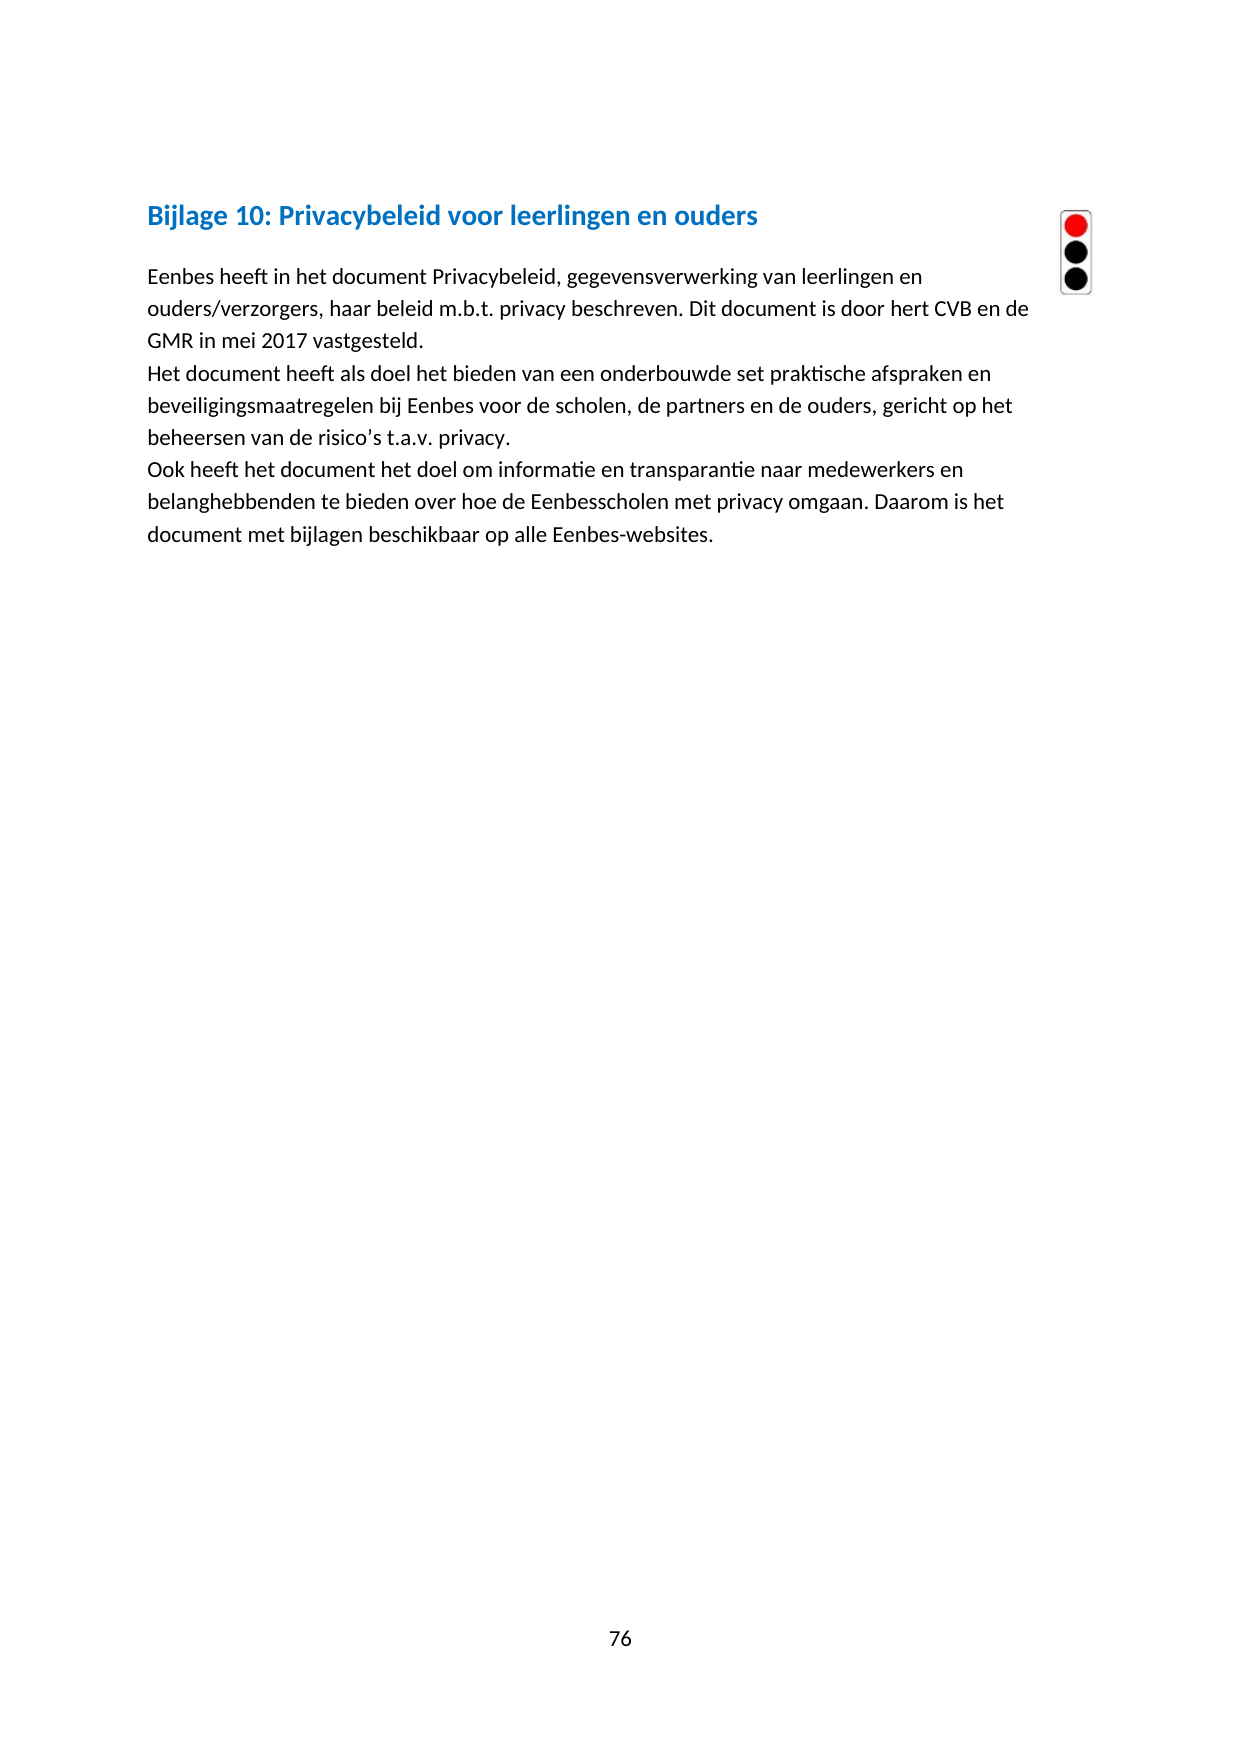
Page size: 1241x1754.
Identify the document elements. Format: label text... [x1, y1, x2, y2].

text Het document heeft als doel het bieden van een onderbouwde set praktische afspraken en beveiligingsmaatregelen bij Eenbes voor de scholen, de partners en de ouders, gericht op het beheersen van de risico’s t.a.v. privacy. [147, 359, 1093, 451]
picture [1057, 207, 1094, 298]
text Ook heeft het document het doel om informatie en transparantie naar medewerkers en belanghebbenden te bieden over hoe de Eenbesscholen met privacy omgaan. Daarom is het document met bijlagen beschikbaar op alle Eenbes-websites. [147, 455, 1093, 548]
text Eenbes heeft in het document Privacybeleid, gegevensverwerking van leerlingen en ouders/verzorgers, haar beleid m.b.t. privacy beschreven. Dit document is door hert CVB en de GMR in mei 2017 vastgesteld. [147, 262, 1093, 354]
subtitle Bijlage 10: Privacybeleid voor leerlingen en ouders [147, 197, 1093, 233]
